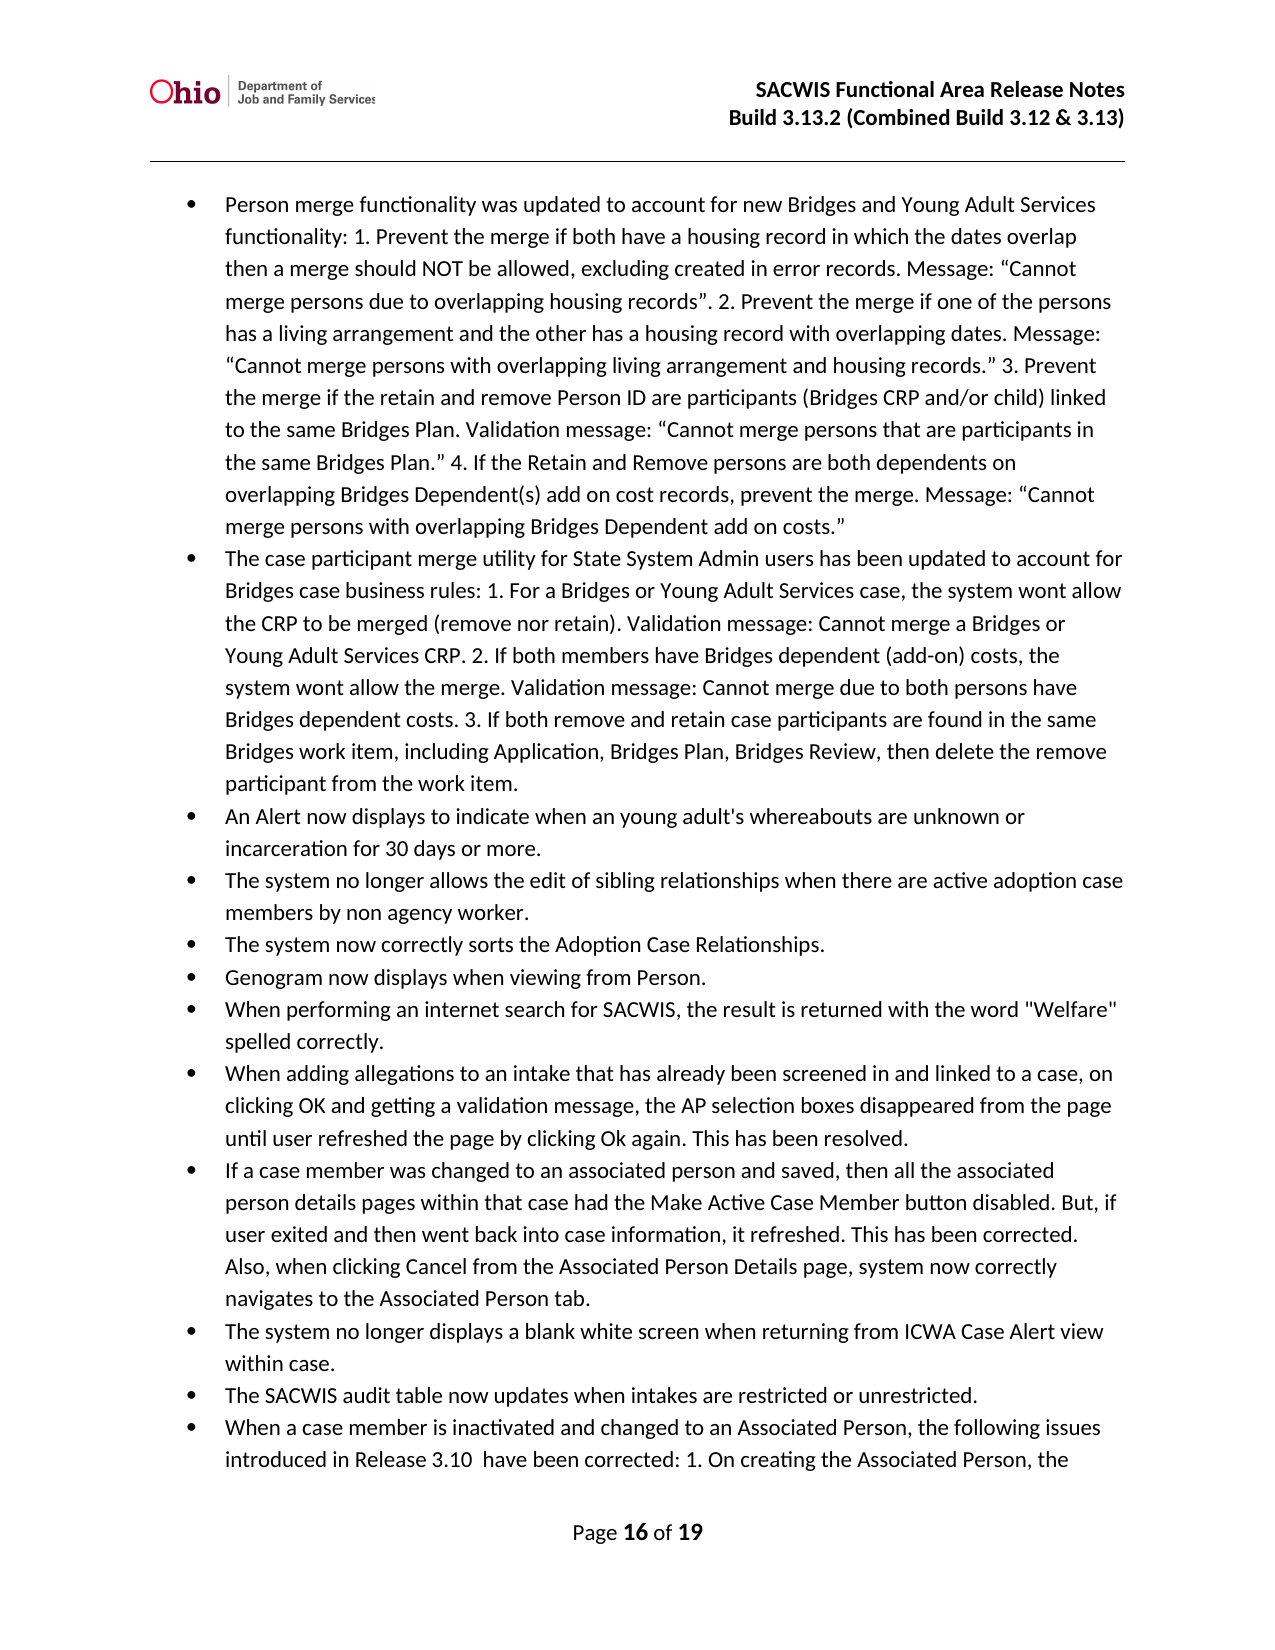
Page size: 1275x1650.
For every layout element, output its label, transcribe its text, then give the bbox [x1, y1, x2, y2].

list An Alert now displays to indicate when an young adult's whereabouts are unknown or incarceration for 30 days or more. [187, 802, 1125, 862]
list The system now correctly sorts the Adoption Case Relationships. [187, 931, 1125, 958]
list The case participant merge utility for State System Admin users has been updated to account for Bridges case business rules: 1. For a Bridges or Young Adult Services case, the system wont allow the CRP to be merged (remove nor retain). Validation message: Cannot merge a Bridges or Young Adult Services CRP. 2. If both members have Bridges dependent (add-on) costs, the system wont allow the merge. Validation message: Cannot merge due to both persons have Bridges dependent costs. 3. If both remove and retain case participants are found in the same Bridges work item, including Application, Bridges Plan, Bridges Review, then delete the remove participant from the work item. [187, 544, 1125, 798]
list The system no longer allows the edit of sibling relationships when there are active adoption case members by non agency worker. [187, 866, 1125, 926]
list If a case member was changed to an associated person and saved, then all the associated person details pages within that case had the Make Active Case Member button disabled. But, if user exited and then went back into case information, it refreshed. This has been corrected. Also, when clicking Cancel from the Associated Person Details page, system now correctly navigates to the Associated Person tab. [187, 1156, 1125, 1313]
picture [150, 75, 375, 107]
list Person merge functionality was updated to account for new Bridges and Young Adult Services functionality: 1. Prevent the merge if both have a housing record in which the dates overlap then a merge should NOT be allowed, excluding created in error records. Message: “Cannot merge persons due to overlapping housing records”. 2. Prevent the merge if one of the persons has a living arrangement and the other has a housing record with overlapping dates. Message: “Cannot merge persons with overlapping living arrangement and housing records.” 3. Prevent the merge if the retain and remove Person ID are participants (Bridges CRP and/or child) linked to the same Bridges Plan. Validation message: “Cannot merge persons that are participants in the same Bridges Plan.” 4. If the Retain and Remove persons are both dependents on overlapping Bridges Dependent(s) add on cost records, prevent the merge. Message: “Cannot merge persons with overlapping Bridges Dependent add on costs.” [187, 190, 1125, 540]
list Genogram now displays when viewing from Person. [187, 963, 1125, 991]
list The system no longer displays a blank white screen when returning from ICWA Case Alert view within case. [187, 1317, 1125, 1377]
list When performing an internet search for SACWIS, the result is returned with the word "Welfare" spelled correctly. [187, 995, 1125, 1055]
list When adding allegations to an intake that has already been screened in and linked to a case, on clicking OK and getting a validation message, the AP selection boxes disappeared from the page until user refreshed the page by clicking Ok again. This has been resolved. [187, 1059, 1125, 1152]
list The SACWIS audit table now updates when intakes are restricted or unrestricted. [187, 1381, 1125, 1409]
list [187, 1413, 1125, 1473]
